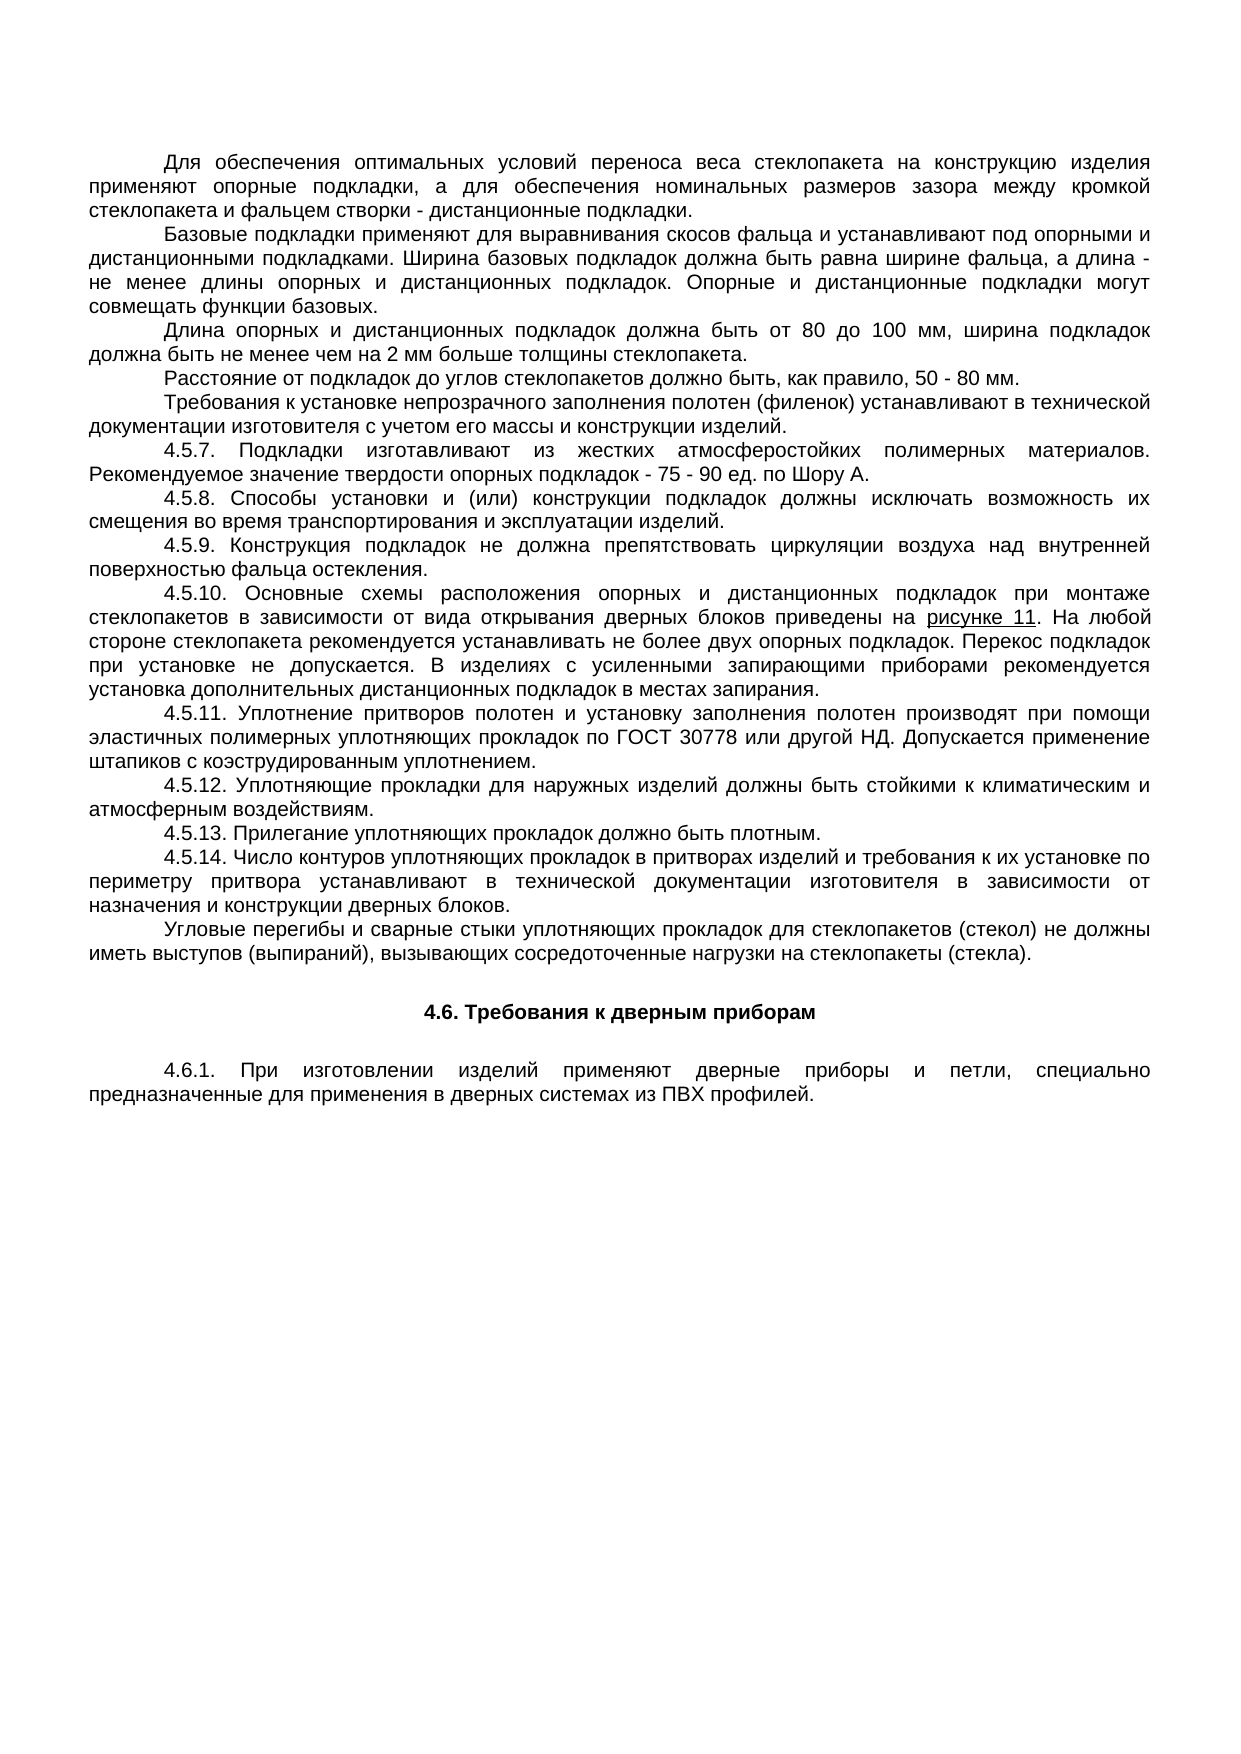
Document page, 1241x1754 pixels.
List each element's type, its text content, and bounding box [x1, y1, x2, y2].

text 4.5.12. Уплотняющие прокладки для наружных изделий должны быть стойкими к климатическим и атмосферным воздействиям. [88, 773, 1152, 821]
text 4.5.7. Подкладки изготавливают из жестких атмосферостойких полимерных материалов. Рекомендуемое значение твердости опорных подкладок - 75 - 90 ед. по Шору А. [88, 437, 1152, 485]
text 4.5.9. Конструкция подкладок не должна препятствовать циркуляции воздуха над внутренней поверхностью фальца остекления. [88, 533, 1152, 581]
text 4.6.1. При изготовлении изделий применяют дверные приборы и петли, специально предназначенные для применения в дверных системах из ПВХ профилей. [88, 1058, 1152, 1106]
text 4.5.10. Основные схемы расположения опорных и дистанционных подкладок при монтаже стеклопакетов в зависимости от вида открывания дверных блоков приведены на рисунке 11. На любой стороне стеклопакета рекомендуется устанавливать не более двух опорных подкладок. Перекос подкладок при установке не допускается. В изделиях с усиленными запирающими приборами рекомендуется установка дополнительных дистанционных подкладок в местах запирания. [88, 581, 1152, 701]
text Требования к установке непрозрачного заполнения полотен (филенок) устанавливают в технической документации изготовителя с учетом его массы и конструкции изделий. [88, 389, 1152, 437]
text Расстояние от подкладок до углов стеклопакетов должно быть, как правило, 50 - 80 мм. [88, 366, 1152, 389]
text Длина опорных и дистанционных подкладок должна быть от 80 до 100 мм, ширина подкладок должна быть не менее чем на 2 мм больше толщины стеклопакета. [88, 318, 1152, 366]
text Угловые перегибы и сварные стыки уплотняющих прокладок для стеклопакетов (стекол) не должны иметь выступов (выпираний), вызывающих сосредоточенные нагрузки на стеклопакеты (стекла). [88, 917, 1152, 964]
text 4.5.14. Число контуров уплотняющих прокладок в притворах изделий и требования к их установке по периметру притвора устанавливают в технической документации изготовителя в зависимости от назначения и конструкции дверных блоков. [88, 845, 1152, 917]
text 4.5.8. Способы установки и (или) конструкции подкладок должны исключать возможность их смещения во время транспортирования и эксплуатации изделий. [88, 485, 1152, 533]
text Базовые подкладки применяют для выравнивания скосов фальца и устанавливают под опорными и дистанционными подкладками. Ширина базовых подкладок должна быть равна ширине фальца, а длина - не менее длины опорных и дистанционных подкладок. Опорные и дистанционные подкладки могут совмещать функции базовых. [88, 222, 1152, 318]
text 4.5.13. Прилегание уплотняющих прокладок должно быть плотным. [88, 821, 1152, 845]
text 4.5.11. Уплотнение притворов полотен и установку заполнения полотен производят при помощи эластичных полимерных уплотняющих прокладок по ГОСТ 30778 или другой НД. Допускается применение штапиков с коэструдированным уплотнением. [88, 701, 1152, 773]
text 4.6. Требования к дверным приборам [88, 999, 1152, 1023]
text Для обеспечения оптимальных условий переноса веса стеклопакета на конструкцию изделия применяют опорные подкладки, а для обеспечения номинальных размеров зазора между кромкой стеклопакета и фальцем створки - дистанционные подкладки. [88, 150, 1152, 222]
